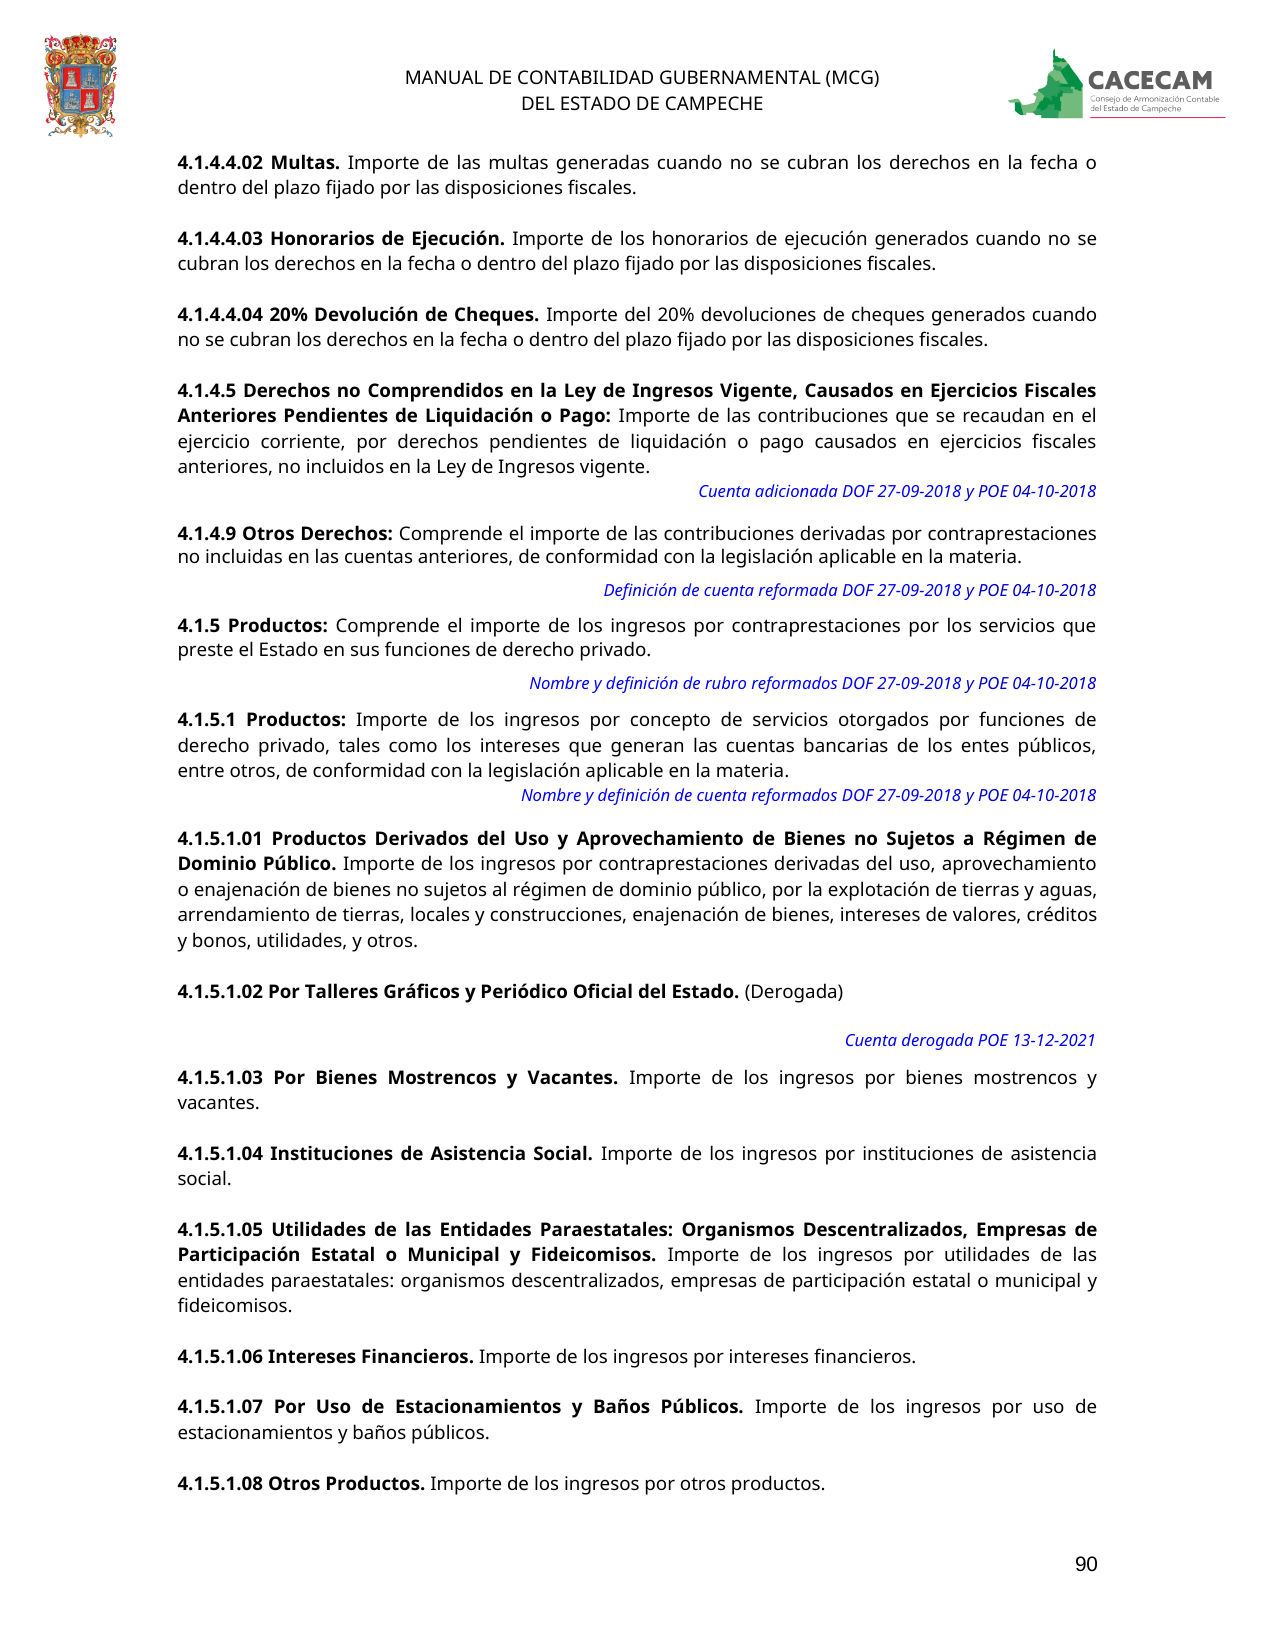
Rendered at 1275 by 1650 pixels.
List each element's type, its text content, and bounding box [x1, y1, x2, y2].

text Nombre y definición de cuenta reformados DOF 27-09-2018 y POE 04-10-2018 [177, 783, 1098, 806]
text 4.1.5.1 Productos: Importe de los ingresos por concepto de servicios otorgados por funciones de derecho privado, tales como los intereses que generan las cuentas bancarias de los entes públicos, entre otros, de conformidad con la legislación aplicable en la materia. [177, 707, 1098, 783]
text Cuenta derogada POE 13-12-2021 [177, 1029, 1098, 1052]
picture [1007, 43, 1227, 126]
text 4.1.5 Productos: Comprende el importe de los ingresos por contraprestaciones por los servicios que preste el Estado en sus funciones de derecho privado. [177, 614, 1098, 661]
text 4.1.5.1.08 Otros Productos. Importe de los ingresos por otros productos. [177, 1470, 1098, 1495]
text Cuenta adicionada DOF 27-09-2018 y POE 04-10-2018 [177, 479, 1098, 502]
text 4.1.5.1.01 Productos Derivados del Uso y Aprovechamiento de Bienes no Sujetos a Régimen de Dominio Público. Importe de los ingresos por contraprestaciones derivadas del uso, aprovechamiento o enajenación de bienes no sujetos al régimen de dominio público, por la explotación de tierras y aguas, arrendamiento de tierras, locales y construcciones, enajenación de bienes, intereses de valores, créditos y bonos, utilidades, y otros. [177, 825, 1098, 953]
text 4.1.5.1.07 Por Uso de Estacionamientos y Baños Públicos. Importe de los ingresos por uso de estacionamientos y baños públicos. [177, 1394, 1098, 1445]
text 4.1.4.4.02 Multas. Importe de las multas generadas cuando no se cubran los derechos en la fecha o dentro del plazo fijado por las disposiciones fiscales. [177, 136, 1098, 200]
text 4.1.4.9 Otros Derechos: Comprende el importe de las contribuciones derivadas por contraprestaciones no incluidas en las cuentas anteriores, de conformidad con la legislación aplicable en la materia. [177, 521, 1098, 568]
text 4.1.5.1.05 Utilidades de las Entidades Paraestatales: Organismos Descentralizados, Empresas de Participación Estatal o Municipal y Fideicomisos. Importe de los ingresos por utilidades de las entidades paraestatales: organismos descentralizados, empresas de participación estatal o municipal y fideicomisos. [177, 1216, 1098, 1318]
text 4.1.5.1.04 Instituciones de Asistencia Social. Importe de los ingresos por instituciones de asistencia social. [177, 1140, 1098, 1191]
text 4.1.5.1.02 Por Talleres Gráficos y Periódico Oficial del Estado. (Derogada) [177, 978, 1098, 1004]
text 4.1.5.1.06 Intereses Financieros. Importe de los ingresos por intereses financieros. [177, 1343, 1098, 1369]
text Definición de cuenta reformada DOF 27-09-2018 y POE 04-10-2018 [177, 579, 1098, 601]
text Nombre y definición de rubro reformados DOF 27-09-2018 y POE 04-10-2018 [177, 672, 1098, 694]
text 4.1.5.1.03 Por Bienes Mostrencos y Vacantes. Importe de los ingresos por bienes mostrencos y vacantes. [177, 1064, 1098, 1115]
text 4.1.4.4.04 20% Devolución de Cheques. Importe del 20% devoluciones de cheques generados cuando no se cubran los derechos en la fecha o dentro del plazo fijado por las disposiciones fiscales. [177, 301, 1098, 352]
text 4.1.4.4.03 Honorarios de Ejecución. Importe de los honorarios de ejecución generados cuando no se cubran los derechos en la fecha o dentro del plazo fijado por las disposiciones fiscales. [177, 225, 1098, 276]
picture [37, 26, 125, 145]
text 4.1.4.5 Derechos no Comprendidos en la Ley de Ingresos Vigente, Causados en Ejercicios Fiscales Anteriores Pendientes de Liquidación o Pago: Importe de las contribuciones que se recaudan en el ejercicio corriente, por derechos pendientes de liquidación o pago causados en ejercicios fiscales anteriores, no incluidos en la Ley de Ingresos vigente. [177, 377, 1098, 479]
